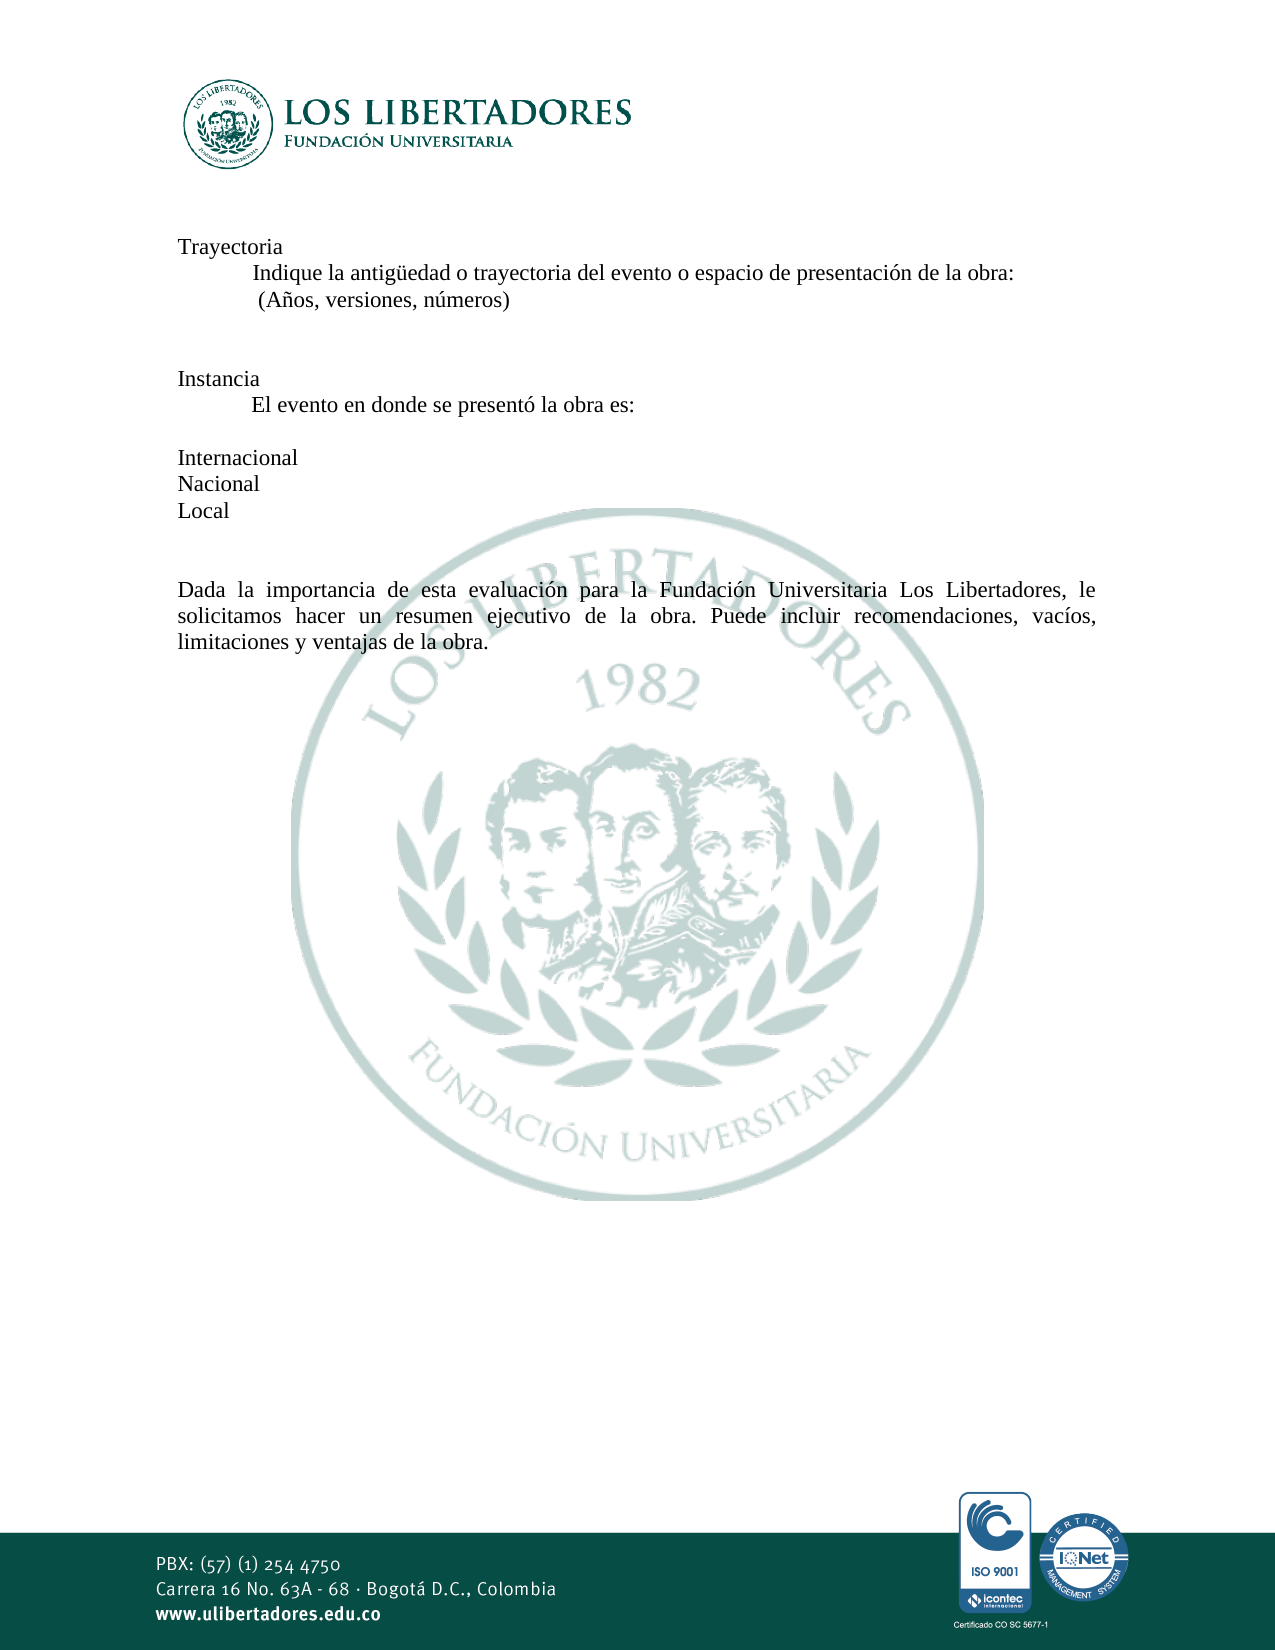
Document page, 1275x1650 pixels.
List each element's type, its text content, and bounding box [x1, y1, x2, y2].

picture [291, 655, 984, 1201]
text Instancia [177, 365, 1098, 391]
text El evento en donde se presentó la obra es: [251, 391, 1098, 418]
text Nacional [177, 470, 1098, 497]
picture [291, 523, 984, 576]
text Indique la antigüedad o trayectoria del evento o espacio de presentación de la obra: (Años, versiones, números) [252, 259, 1098, 312]
text Internacional [177, 444, 1098, 470]
text Local [177, 497, 1098, 523]
text Trayectoria [177, 233, 1098, 259]
picture [177, 73, 642, 173]
text Dada la importancia de esta evaluación para la Fundación Universitaria Los Libertadores, le solicitamos hacer un resumen ejecutivo de la obra. Puede incluir recomendaciones, vacíos, limitaciones y ventajas de la obra. [177, 576, 1098, 655]
picture [0, 1484, 1275, 1650]
